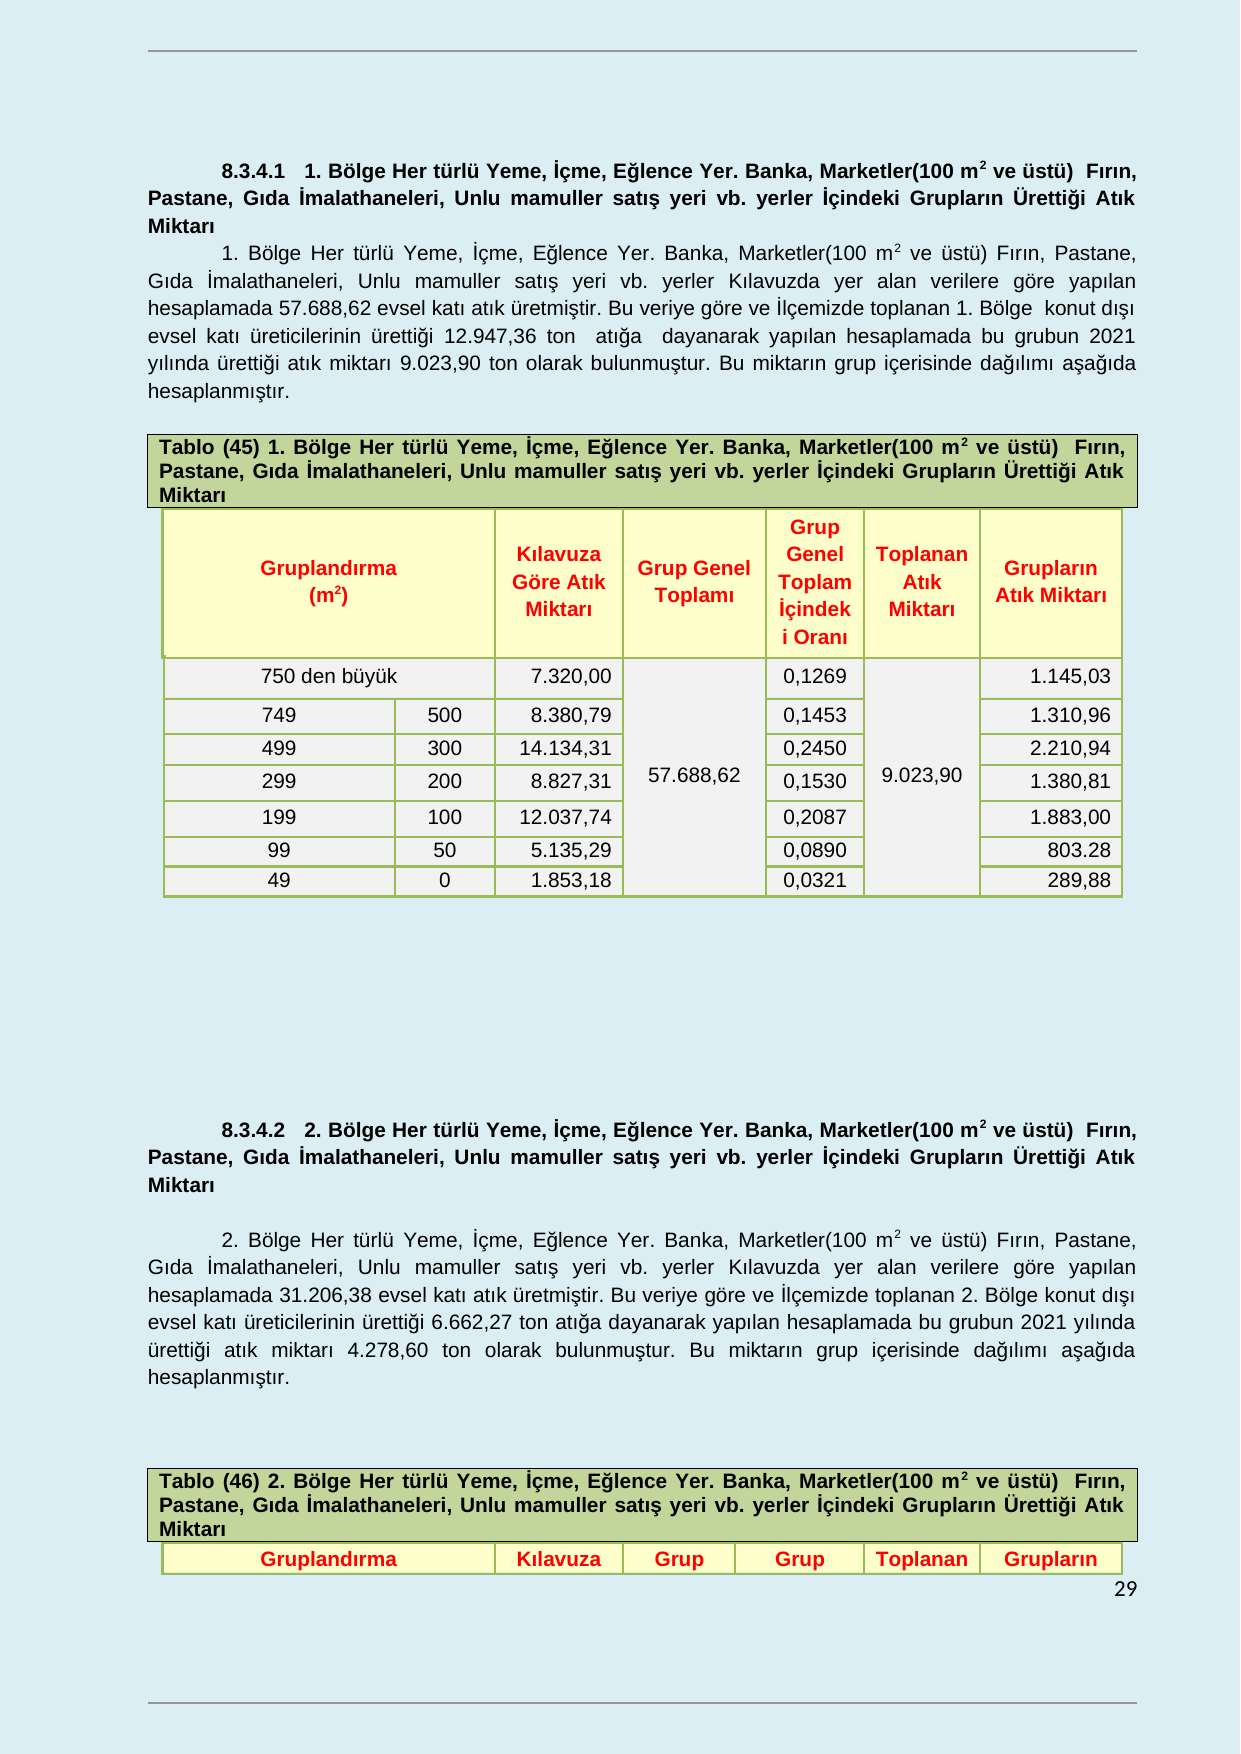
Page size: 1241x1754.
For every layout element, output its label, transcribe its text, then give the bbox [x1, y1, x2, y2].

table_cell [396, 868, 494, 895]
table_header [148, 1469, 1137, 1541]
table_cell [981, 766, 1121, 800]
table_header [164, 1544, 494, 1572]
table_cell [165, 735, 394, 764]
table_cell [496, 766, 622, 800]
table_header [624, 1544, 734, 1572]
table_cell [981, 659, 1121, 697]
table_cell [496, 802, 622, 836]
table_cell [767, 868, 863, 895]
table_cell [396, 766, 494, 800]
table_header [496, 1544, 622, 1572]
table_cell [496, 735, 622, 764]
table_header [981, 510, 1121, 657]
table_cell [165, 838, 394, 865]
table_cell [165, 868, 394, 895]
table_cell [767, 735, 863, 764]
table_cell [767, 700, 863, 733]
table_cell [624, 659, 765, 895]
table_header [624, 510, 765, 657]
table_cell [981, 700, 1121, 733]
text 8.3.4.1 1. Bölge Her türlü Yeme, İçme, Eğlence Yer. Banka, Marketler(100 m2 ve üstü) Fırın, Pastane, Gıda İmalathaneleri, Unlu mamuller satış yeri vb. yerler İçindeki Grupların Ürettiği Atık Miktarı [148, 158, 1137, 237]
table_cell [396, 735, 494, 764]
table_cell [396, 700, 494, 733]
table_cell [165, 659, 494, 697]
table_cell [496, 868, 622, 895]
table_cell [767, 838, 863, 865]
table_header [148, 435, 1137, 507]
text 8.3.4.2 2. Bölge Her türlü Yeme, İçme, Eğlence Yer. Banka, Marketler(100 m2 ve üstü) Fırın, Pastane, Gıda İmalathaneleri, Unlu mamuller satış yeri vb. yerler İçindeki Grupların Ürettiği Atık Miktarı [148, 1117, 1137, 1196]
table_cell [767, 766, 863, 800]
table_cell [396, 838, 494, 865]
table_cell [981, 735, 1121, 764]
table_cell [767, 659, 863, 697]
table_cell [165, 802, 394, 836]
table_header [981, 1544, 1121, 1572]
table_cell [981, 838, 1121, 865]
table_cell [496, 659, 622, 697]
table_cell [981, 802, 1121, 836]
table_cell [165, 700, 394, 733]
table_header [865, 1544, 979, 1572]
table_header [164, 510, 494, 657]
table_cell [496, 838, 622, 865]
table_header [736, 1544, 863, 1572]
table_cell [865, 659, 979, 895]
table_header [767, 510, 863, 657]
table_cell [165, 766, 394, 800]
text 2. Bölge Her türlü Yeme, İçme, Eğlence Yer. Banka, Marketler(100 m2 ve üstü) Fırın, Pastane, Gıda İmalathaneleri, Unlu mamuller satış yeri vb. yerler Kılavuzda yer alan verilere göre yapılan hesaplamada 31.206,38 evsel katı atık üretmiştir. Bu veriye göre ve İlçemizde toplanan 2. Bölge konut dışı evsel katı üreticilerinin ürettiği 6.662,27 ton atığa dayanarak yapılan hesaplamada bu grubun 2021 yılında ürettiği atık miktarı 4.278,60 ton olarak bulunmuştur. Bu miktarın grup içerisinde dağılımı aşağıda hesaplanmıştır. [148, 1227, 1137, 1389]
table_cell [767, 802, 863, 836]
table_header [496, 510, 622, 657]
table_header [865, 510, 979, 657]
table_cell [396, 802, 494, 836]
text 1. Bölge Her türlü Yeme, İçme, Eğlence Yer. Banka, Marketler(100 m2 ve üstü) Fırın, Pastane, Gıda İmalathaneleri, Unlu mamuller satış yeri vb. yerler Kılavuzda yer alan verilere göre yapılan hesaplamada 57.688,62 evsel katı atık üretmiştir. Bu veriye göre ve İlçemizde toplanan 1. Bölge konut dışı evsel katı üreticilerinin ürettiği 12.947,36 ton atığa dayanarak yapılan hesaplamada bu grubun 2021 yılında ürettiği atık miktarı 9.023,90 ton olarak bulunmuştur. Bu miktarın grup içerisinde dağılımı aşağıda hesaplanmıştır. [148, 241, 1137, 402]
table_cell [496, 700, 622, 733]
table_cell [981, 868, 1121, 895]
